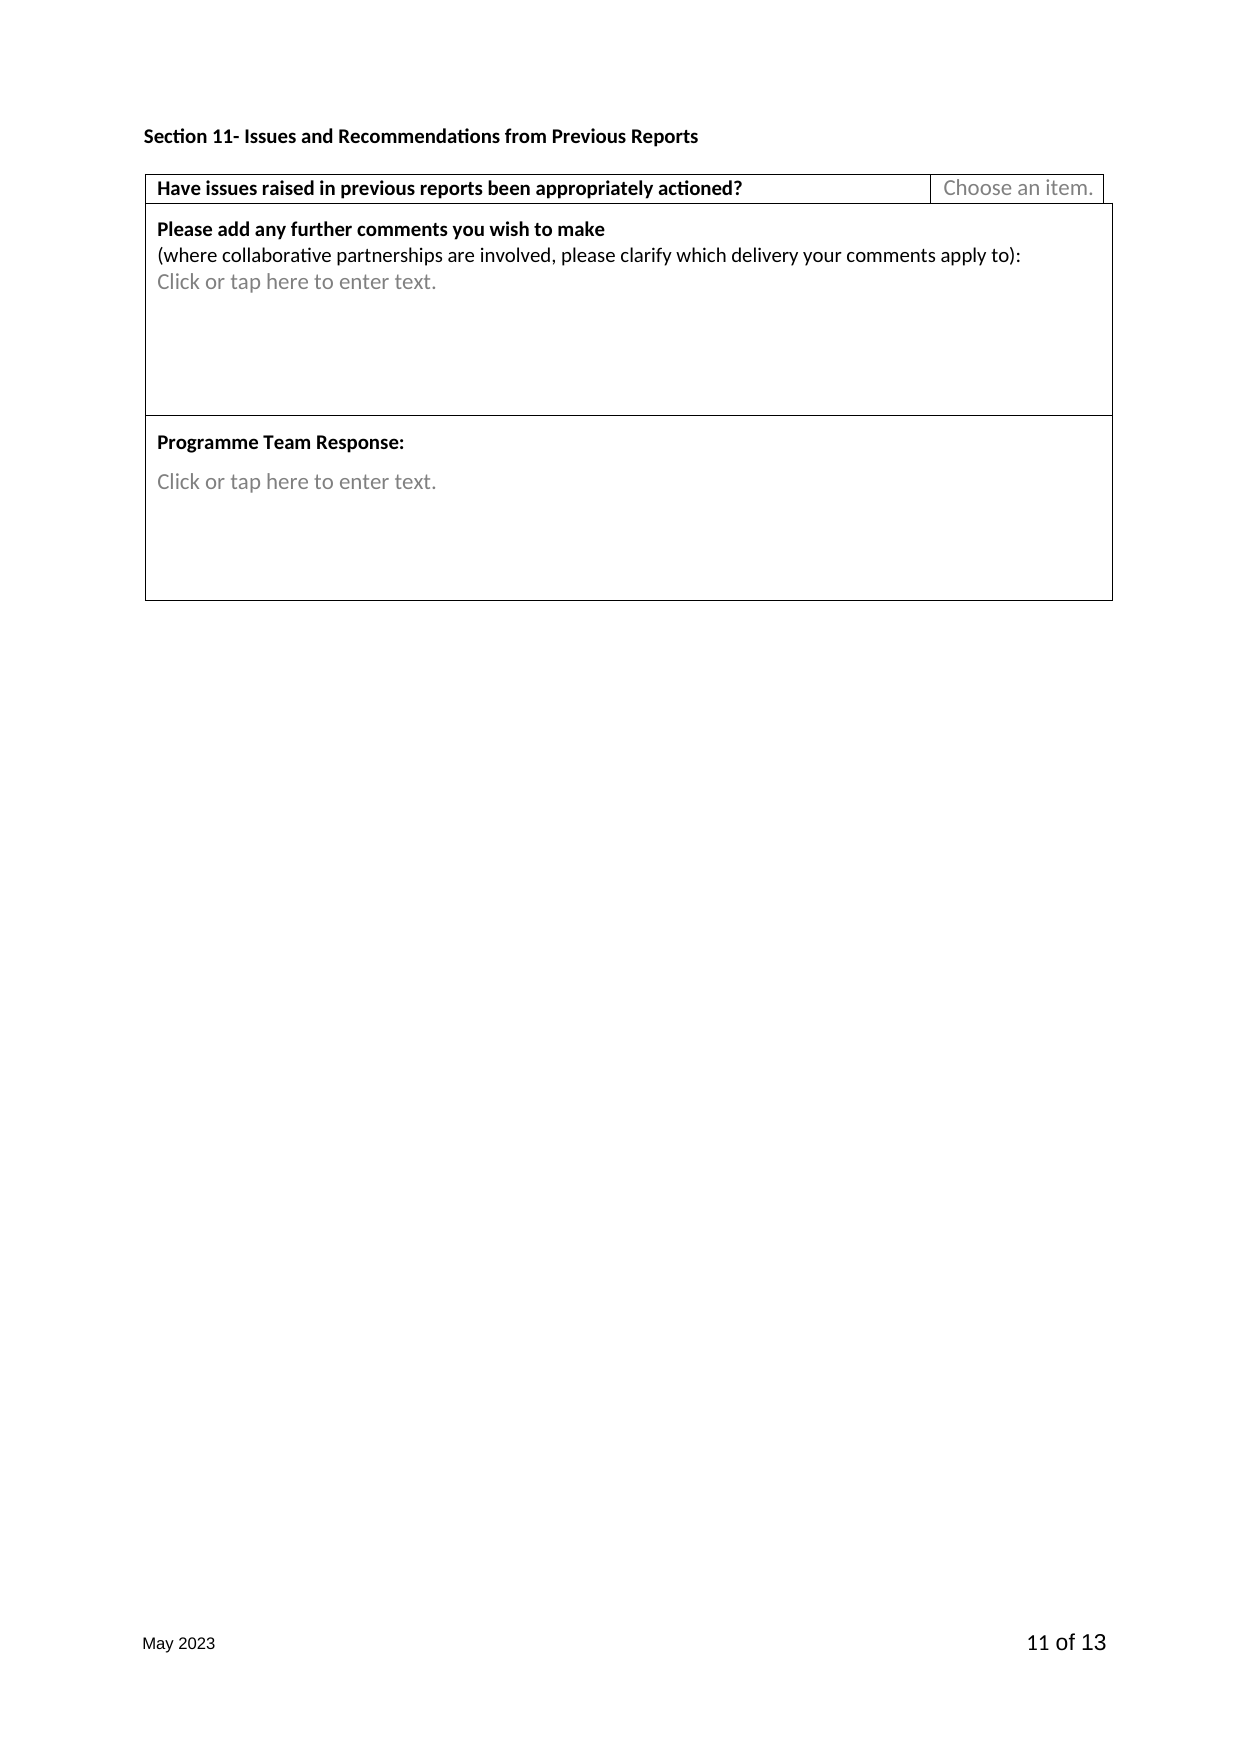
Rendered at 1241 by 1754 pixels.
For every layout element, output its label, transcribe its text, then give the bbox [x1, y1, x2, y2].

table_cell Programme Team Response: [146, 416, 1112, 599]
table_cell Please add any further comments you wish to make (where collaborative partnerships are involved, please clarify which delivery your comments apply to): [146, 204, 1112, 415]
text Section 11- Issues and Recommendations from Previous Reports [144, 123, 1113, 148]
table_header Have issues raised in previous reports been appropriately actioned? [146, 175, 930, 203]
table_header [931, 175, 1103, 203]
